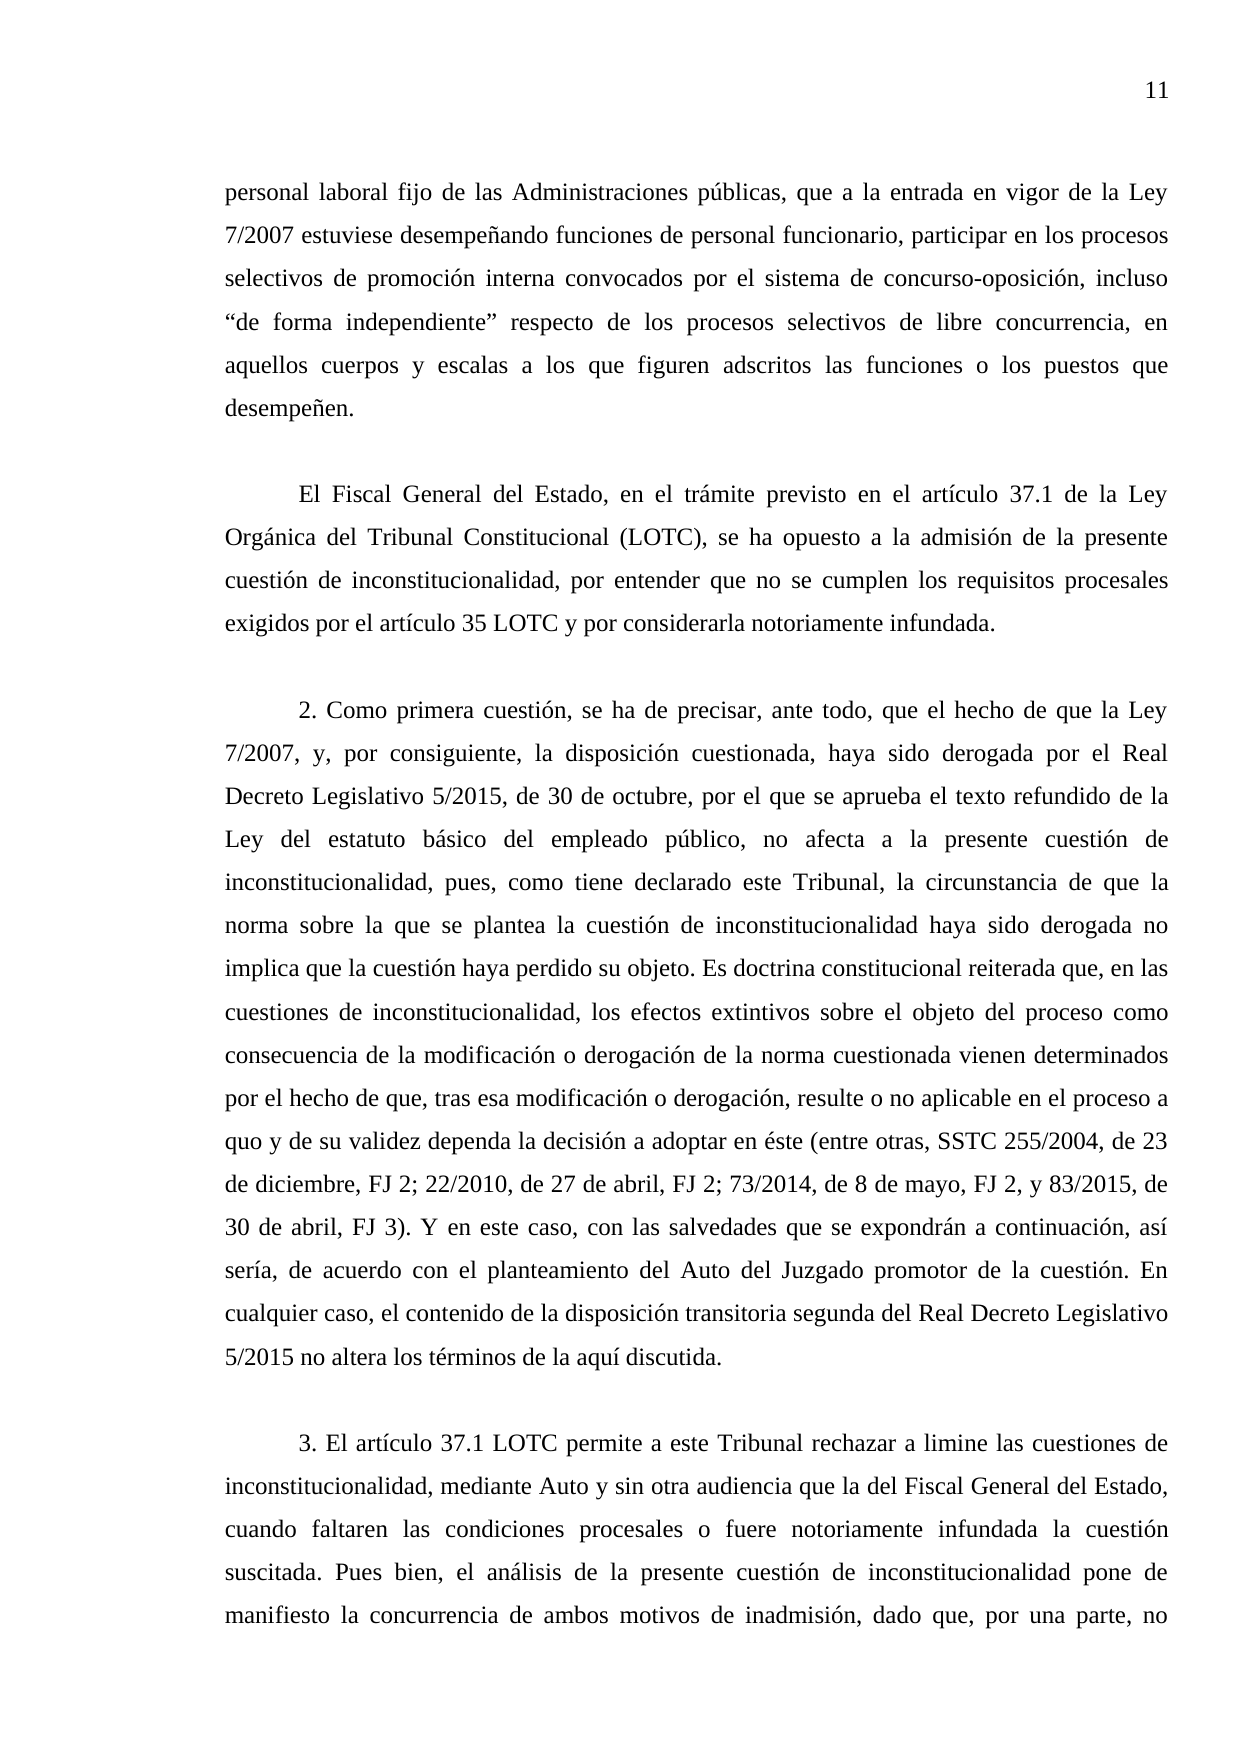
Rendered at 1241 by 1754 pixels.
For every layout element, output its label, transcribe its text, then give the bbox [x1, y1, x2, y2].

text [224, 1428, 1169, 1629]
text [224, 177, 1169, 422]
text 2. Como primera cuestión, se ha de precisar, ante todo, que el hecho de que la Ley 7/2007, y, por consiguiente, la disposición cuestionada, haya sido derogada por el Real Decreto Legislativo 5/2015, de 30 de octubre, por el que se aprueba el texto refundido de la Ley del estatuto básico del empleado público, no afecta a la presente cuestión de inconstitucionalidad, pues, como tiene declarado este Tribunal, la circunstancia de que la norma sobre la que se plantea la cuestión de inconstitucionalidad haya sido derogada no implica que la cuestión haya perdido su objeto. Es doctrina constitucional reiterada que, en las cuestiones de inconstitucionalidad, los efectos extintivos sobre el objeto del proceso como consecuencia de la modificación o derogación de la norma cuestionada vienen determinados por el hecho de que, tras esa modificación o derogación, resulte o no aplicable en el proceso a quo y de su validez dependa la decisión a adoptar en éste (entre otras, SSTC 255/2004, de 23 de diciembre, FJ 2; 22/2010, de 27 de abril, FJ 2; 73/2014, de 8 de mayo, FJ 2, y 83/2015, de 30 de abril, FJ 3). Y en este caso, con las salvedades que se expondrán a continuación, así sería, de acuerdo con el planteamiento del Auto del Juzgado promotor de la cuestión. En cualquier caso, el contenido de la disposición transitoria segunda del Real Decreto Legislativo 5/2015 no altera los términos de la aquí discutida. [224, 695, 1169, 1370]
text El Fiscal General del Estado, en el trámite previsto en el artículo 37.1 de la Ley Orgánica del Tribunal Constitucional (LOTC), se ha opuesto a la admisión de la presente cuestión de inconstitucionalidad, por entender que no se cumplen los requisitos procesales exigidos por el artículo 35 LOTC y por considerarla notoriamente infundada. [224, 479, 1169, 637]
